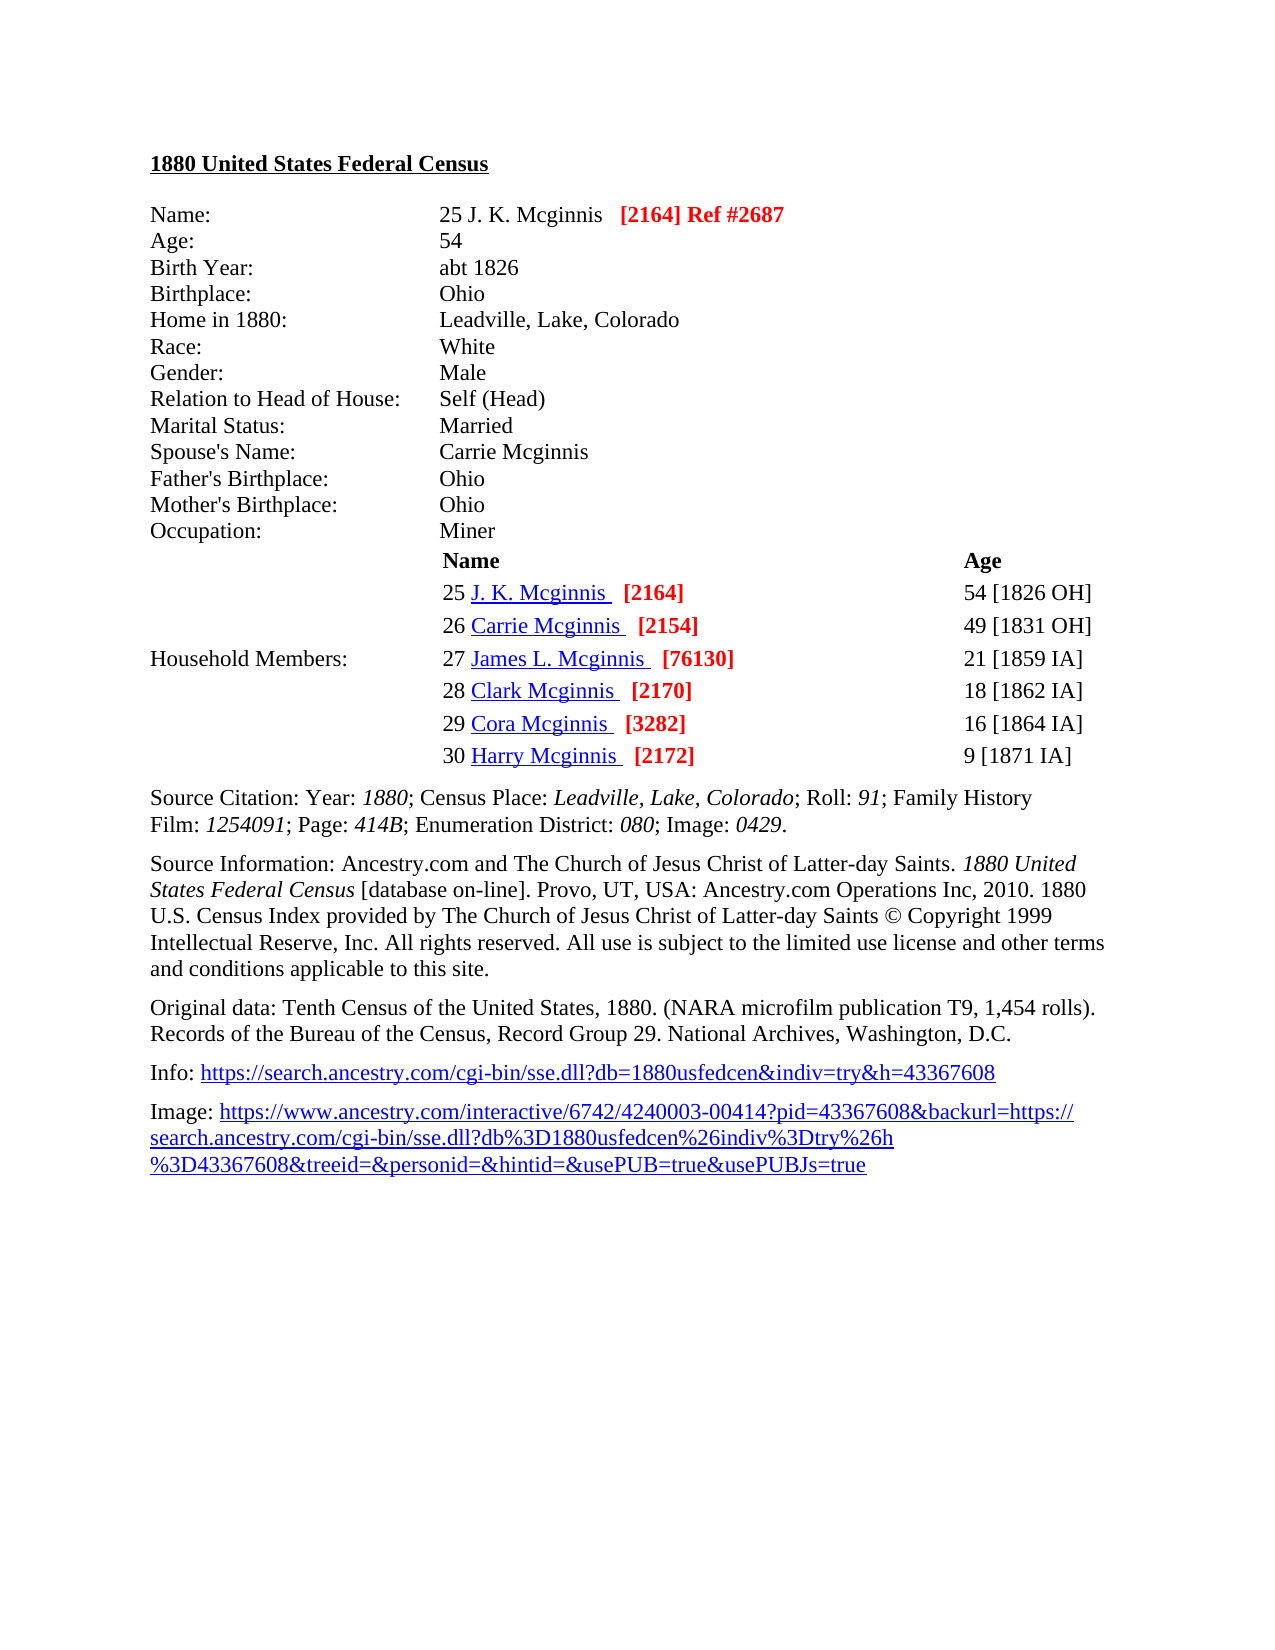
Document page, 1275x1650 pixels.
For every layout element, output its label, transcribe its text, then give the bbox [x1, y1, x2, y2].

table_cell Male [439, 359, 1125, 386]
table_cell Marital Status: [150, 412, 439, 438]
table_header Name: [150, 201, 439, 227]
table_cell [439, 544, 1125, 772]
table_cell Age: [150, 228, 439, 254]
table_cell Occupation: [150, 517, 439, 544]
table_cell Self (Head) [439, 386, 1125, 412]
text Original data: Tenth Census of the United States, 1880. (NARA microfilm publication T9, 1,454 rolls). Records of the Bureau of the Census, Record Group 29. National Archives, Washington, D.C. [150, 994, 1125, 1047]
table_cell abt 1826 [439, 254, 1125, 280]
table_cell Married [439, 412, 1125, 438]
text Info: https://search.ancestry.com/cgi-bin/sse.dll?db=1880usfedcen&indiv=try&h=43367608 [150, 1059, 1125, 1086]
table_cell Leadville, Lake, Colorado [439, 306, 1125, 333]
table_cell Birthplace: [150, 280, 439, 306]
text Source Citation: Year: 1880; Census Place: Leadville, Lake, Colorado; Roll: 91; Family History Film: 1254091; Page: 414B; Enumeration District: 080; Image: 0429. [150, 784, 1125, 837]
table_cell Relation to Head of House: [150, 386, 439, 412]
table_cell Mother's Birthplace: [150, 491, 439, 517]
table_cell Carrie Mcginnis [439, 438, 1125, 464]
table_cell Ohio [439, 280, 1125, 306]
text Image: https://www.ancestry.com/interactive/6742/4240003-00414?pid=43367608&backurl=https://search.ancestry.com/cgi-bin/sse.dll?db%3D1880usfedcen%26indiv%3Dtry%26h%3D43367608&treeid=&personid=&hintid=&usePUB=true&usePUBJs=true [150, 1098, 1125, 1177]
table_cell Home in 1880: [150, 306, 439, 333]
table_cell Gender: [150, 359, 439, 386]
table_cell Household Members: [150, 544, 439, 772]
table_cell Race: [150, 333, 439, 359]
table_cell Ohio [439, 491, 1125, 517]
table_cell White [439, 333, 1125, 359]
table_cell Miner [439, 517, 1125, 544]
table_header 25 J. K. Mcginnis [2164] Ref #2687 [439, 201, 1125, 227]
table_cell Father's Birthplace: [150, 465, 439, 491]
table_cell Ohio [439, 465, 1125, 491]
table_cell Birth Year: [150, 254, 439, 280]
table_cell Spouse's Name: [150, 438, 439, 464]
text 1880 United States Federal Census [150, 150, 1125, 176]
table_cell 54 [439, 228, 1125, 254]
text Source Information: Ancestry.com and The Church of Jesus Christ of Latter-day Saints. 1880 United States Federal Census [database on-line]. Provo, UT, USA: Ancestry.com Operations Inc, 2010. 1880 U.S. Census Index provided by The Church of Jesus Christ of Latter-day Saints © Copyright 1999 Intellectual Reserve, Inc. All rights reserved. All use is subject to the limited use license and other terms and conditions applicable to this site. [150, 850, 1125, 981]
